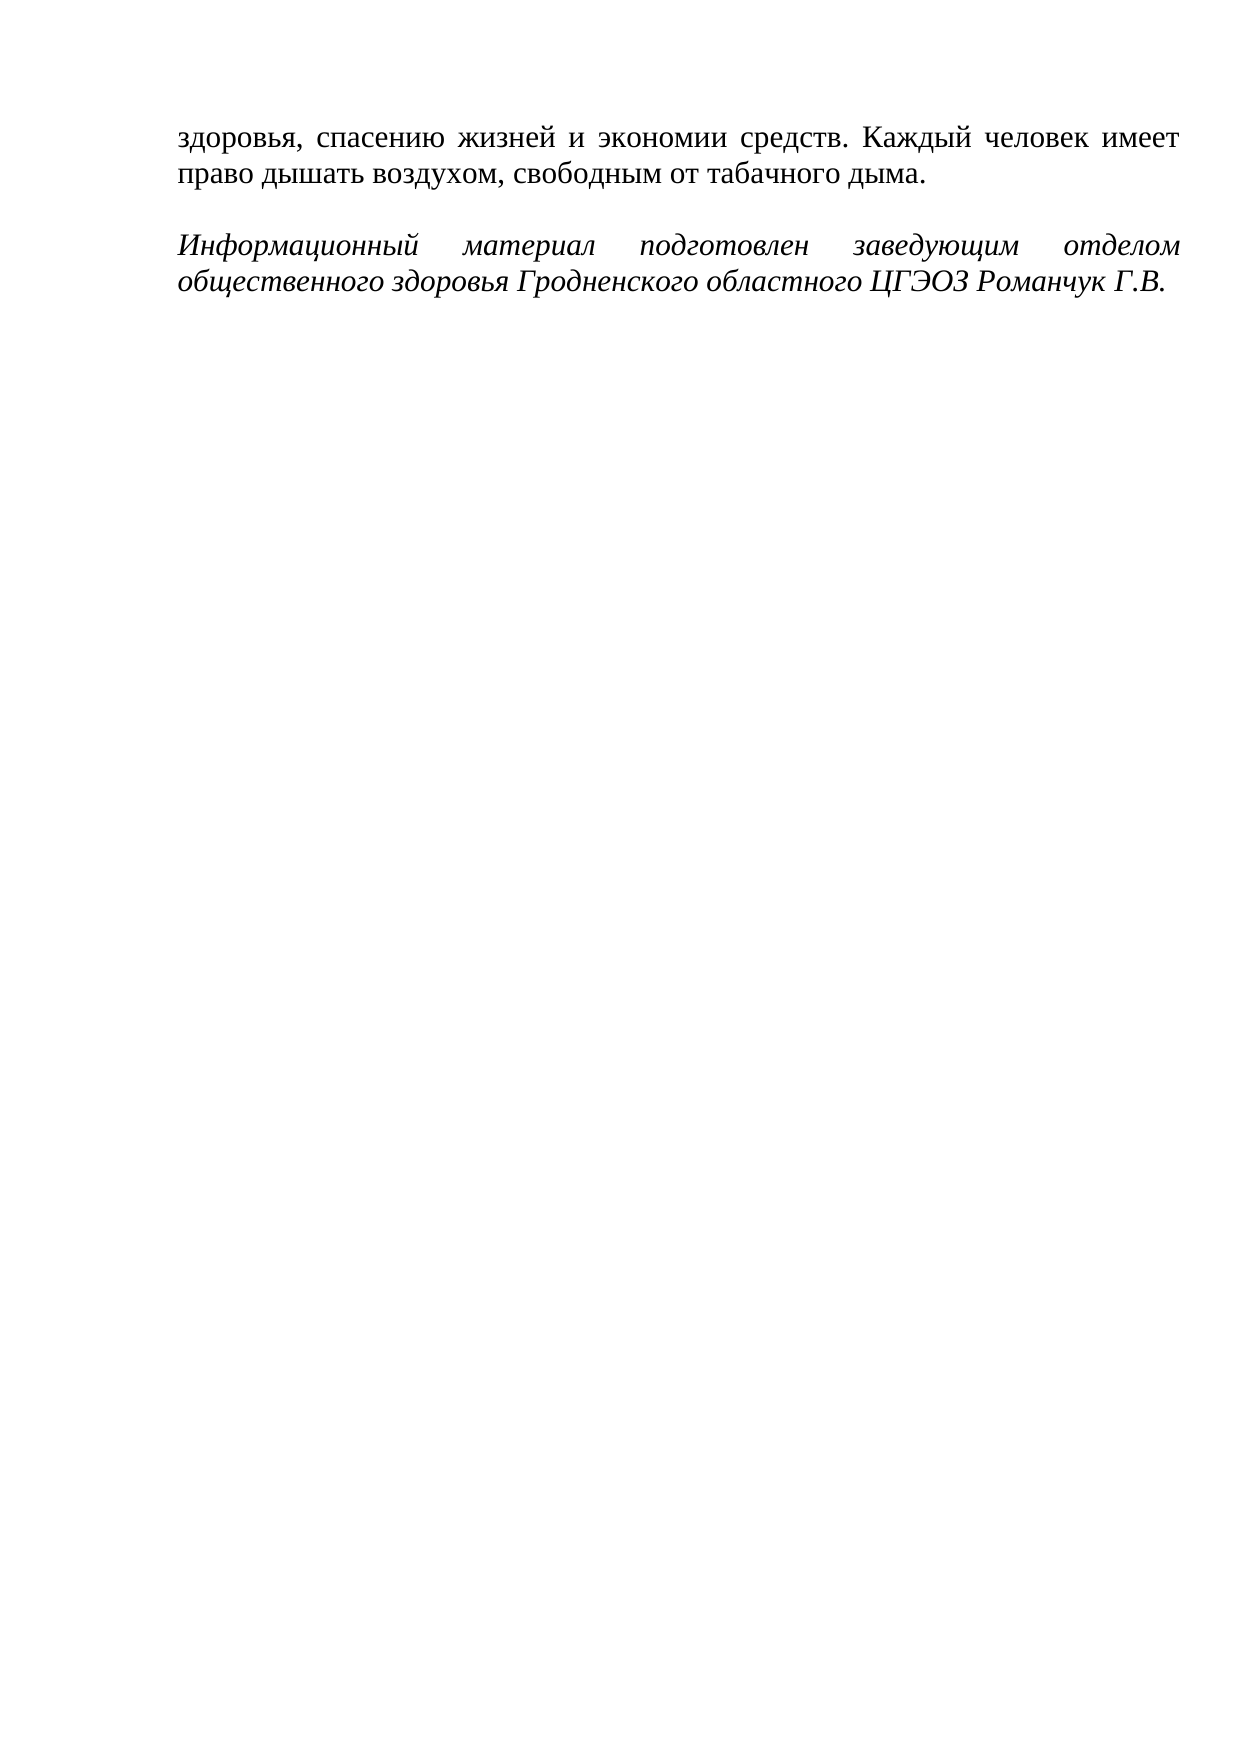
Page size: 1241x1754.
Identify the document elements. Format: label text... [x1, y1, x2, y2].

text Информационный материал подготовлен заведующим отделом общественного здоровья Гродненского областного ЦГЭОЗ Романчук Г.В. [177, 226, 1181, 298]
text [177, 118, 1181, 190]
